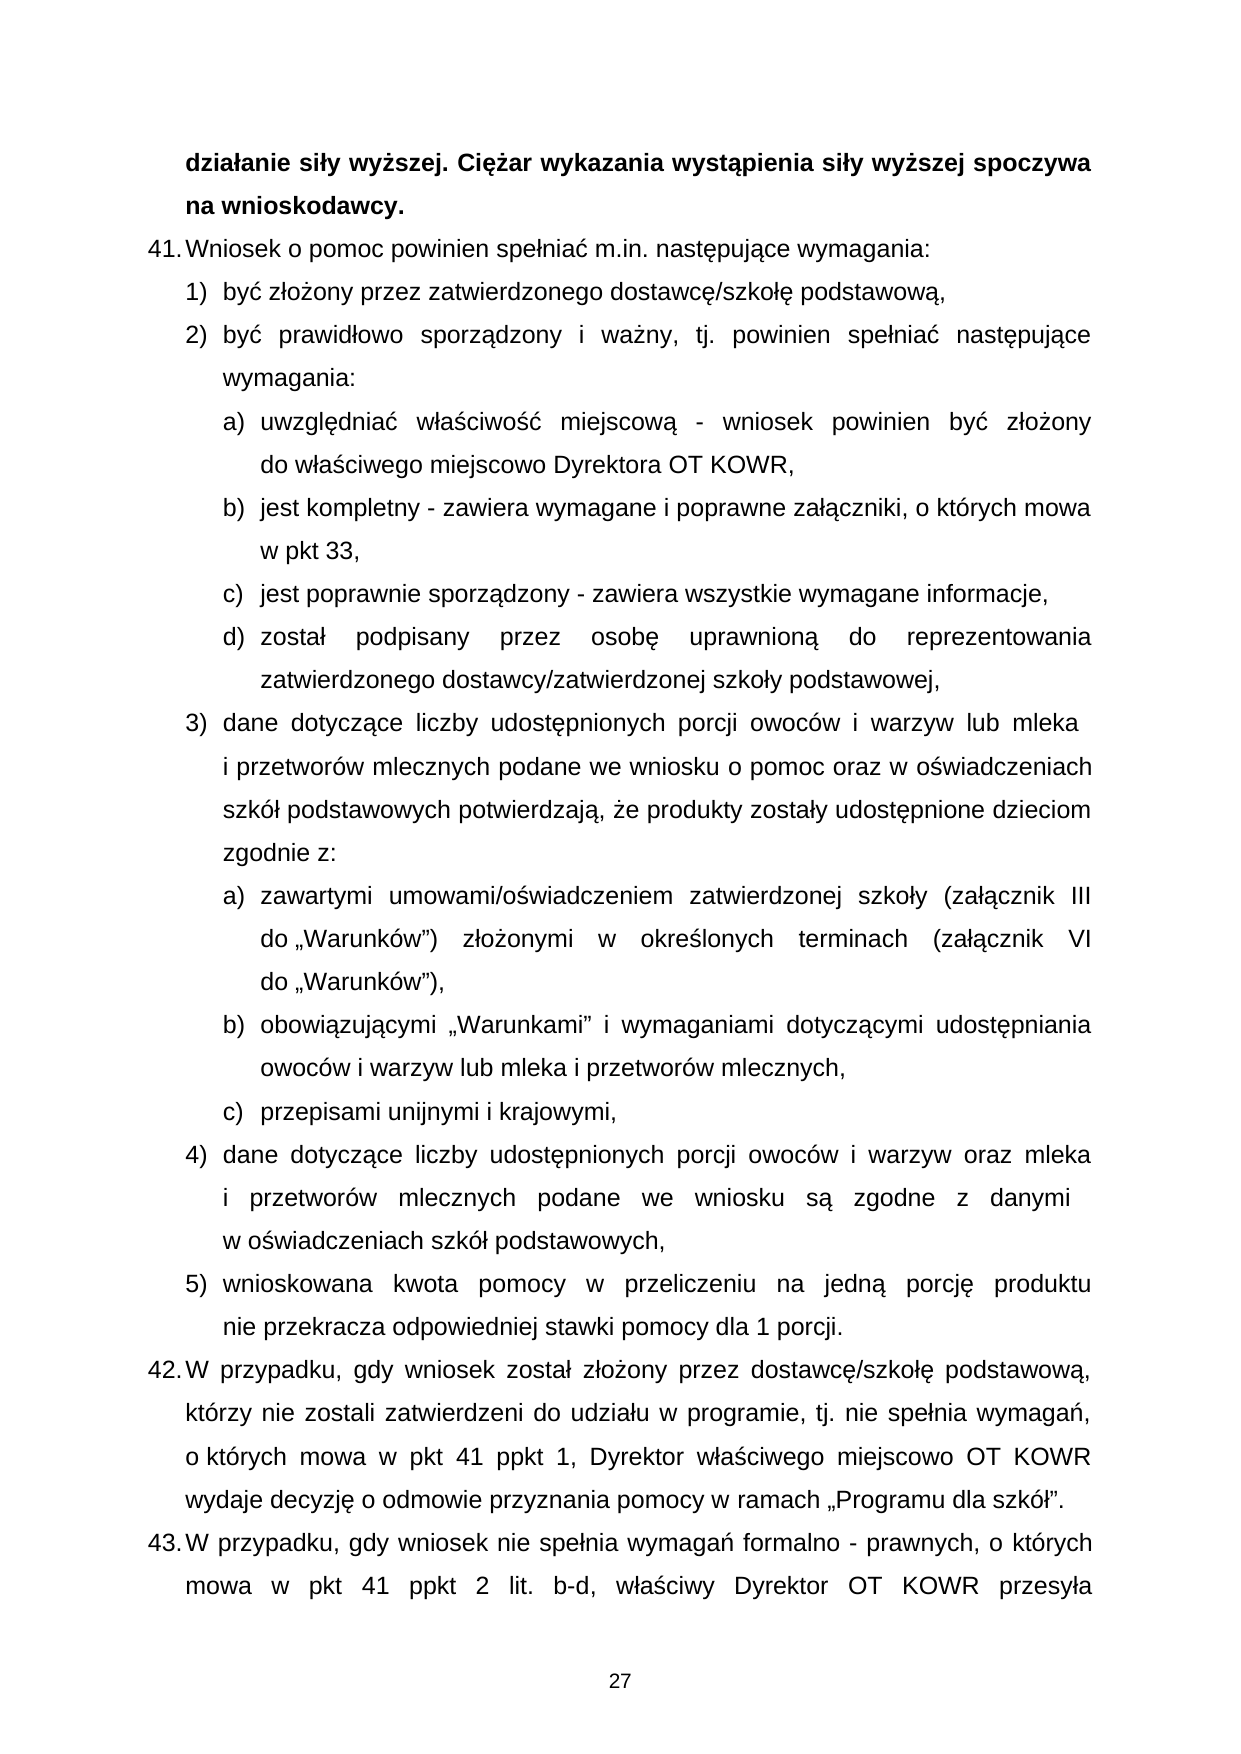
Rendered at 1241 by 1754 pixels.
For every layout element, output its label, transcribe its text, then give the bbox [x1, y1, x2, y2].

list być złożony przez zatwierdzonego dostawcę/szkołę podstawową, [185, 277, 1092, 306]
list przepisami unijnymi i krajowymi, [223, 1096, 1092, 1125]
list Wniosek o pomoc powinien spełniać m.in. następujące wymagania: [148, 234, 1092, 263]
list jest kompletny - zawiera wymagane i poprawne załączniki, o których mowa w pkt 33, [223, 493, 1092, 564]
list wnioskowana kwota pomocy w przeliczeniu na jedną porcję produktu nie przekracza odpowiedniej stawki pomocy dla 1 porcji. [185, 1269, 1092, 1341]
list obowiązującymi „Warunkami” i wymaganiami dotyczącymi udostępniania owoców i warzyw lub mleka i przetworów mlecznych, [223, 1010, 1092, 1082]
list jest poprawnie sporządzony - zawiera wszystkie wymagane informacje, [223, 579, 1092, 608]
list zawartymi umowami/oświadczeniem zatwierdzonej szkoły (załącznik III do „Warunków”) złożonymi w określonych terminach (załącznik VI do „Warunków”), [223, 881, 1092, 996]
list W przypadku, gdy wniosek został złożony przez dostawcę/szkołę podstawową, którzy nie zostali zatwierdzeni do udziału w programie, tj. nie spełnia wymagań, o których mowa w pkt 41 ppkt 1, Dyrektor właściwego miejscowo OT KOWR wydaje decyzję o odmowie przyznania pomocy w ramach „Programu dla szkół”. [148, 1355, 1092, 1513]
list uwzględniać właściwość miejscową - wniosek powinien być złożony do właściwego miejscowo Dyrektora OT KOWR, [223, 406, 1092, 478]
list dane dotyczące liczby udostępnionych porcji owoców i warzyw oraz mleka i przetworów mlecznych podane we wniosku są zgodne z danymi w oświadczeniach szkół podstawowych, [185, 1139, 1092, 1254]
list został podpisany przez osobę uprawnioną do reprezentowania zatwierdzonego dostawcy/zatwierdzonej szkoły podstawowej, [223, 622, 1092, 694]
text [185, 148, 1092, 219]
list być prawidłowo sporządzony i ważny, tj. powinien spełniać następujące wymagania: [185, 320, 1092, 392]
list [148, 1528, 1092, 1599]
list dane dotyczące liczby udostępnionych porcji owoców i warzyw lub mleka i przetworów mlecznych podane we wniosku o pomoc oraz w oświadczeniach szkół podstawowych potwierdzają, że produkty zostały udostępnione dzieciom zgodnie z: [185, 708, 1092, 866]
